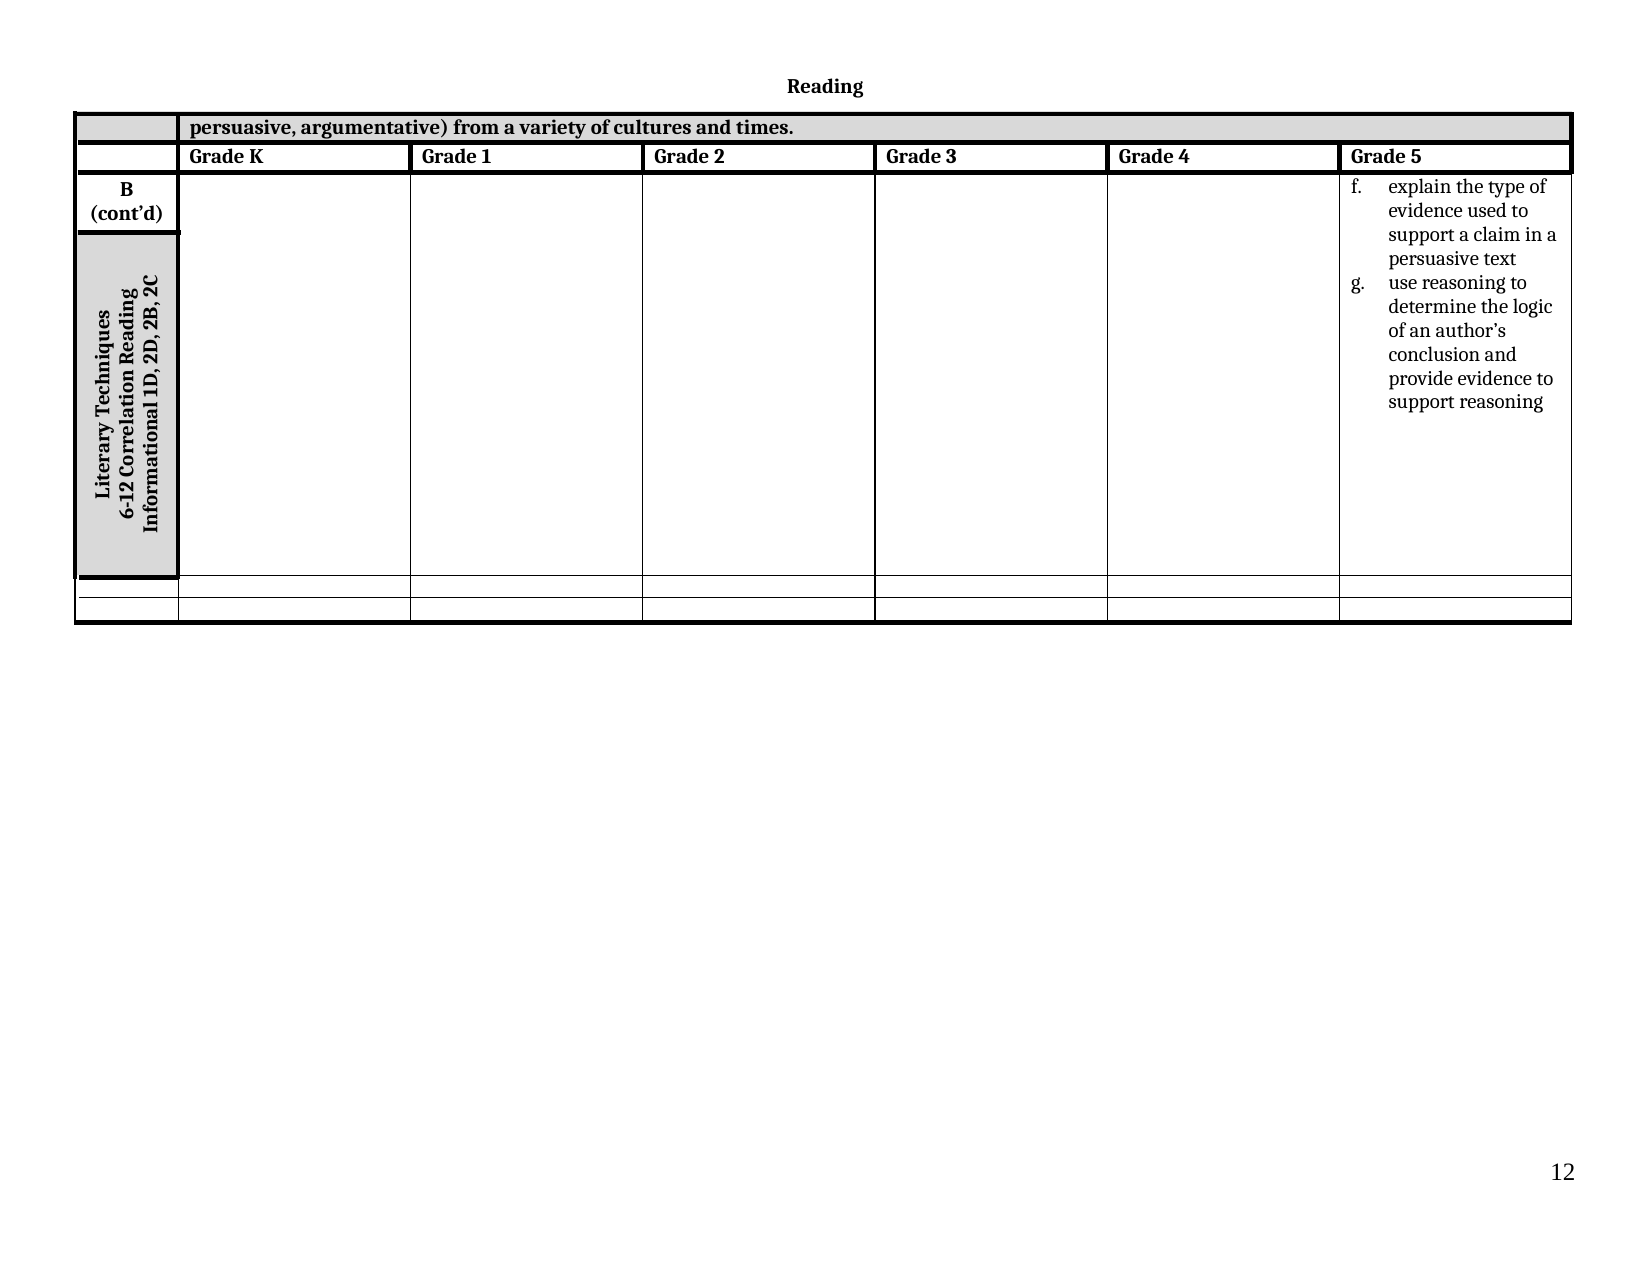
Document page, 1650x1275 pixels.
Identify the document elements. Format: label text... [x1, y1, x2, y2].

table_cell [876, 576, 1107, 597]
table_cell [77, 141, 176, 170]
table_cell [1108, 175, 1339, 575]
table_cell Grade 3 [877, 145, 1105, 170]
table_cell [643, 598, 874, 620]
table_cell [179, 576, 410, 597]
table_cell [876, 175, 1107, 575]
table_cell [643, 175, 874, 575]
table_cell Grade 2 [645, 145, 873, 170]
table_cell [643, 576, 874, 597]
table_cell [76, 597, 178, 620]
table_cell [179, 598, 410, 620]
table_cell B (cont’d) [77, 171, 176, 230]
table_cell [411, 576, 642, 597]
table_cell [1108, 576, 1339, 597]
table_cell [411, 598, 642, 620]
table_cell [180, 116, 1569, 140]
table_cell [1108, 598, 1339, 620]
table_cell Grade 4 [1110, 145, 1337, 170]
table_cell [876, 598, 1107, 620]
table_cell Grade 5 [1342, 145, 1569, 170]
table_cell [1340, 576, 1571, 597]
table_cell [180, 175, 410, 575]
table_cell Literary Techniques 6-12 Correlation Reading Informational 1D, 2D, 2B, 2C [77, 231, 176, 575]
table_cell Grade 1 [413, 145, 641, 170]
table_cell [411, 175, 642, 575]
table_cell 3 [77, 116, 176, 140]
table_cell explain the type of evidence used to support a claim in a persuasive text use reasoning to determine the logic of an author’s conclusion and provide evidence to support reasoning [1340, 175, 1571, 575]
table_cell Grade K [180, 145, 408, 170]
table_cell [76, 575, 178, 597]
table_cell [1340, 598, 1571, 620]
